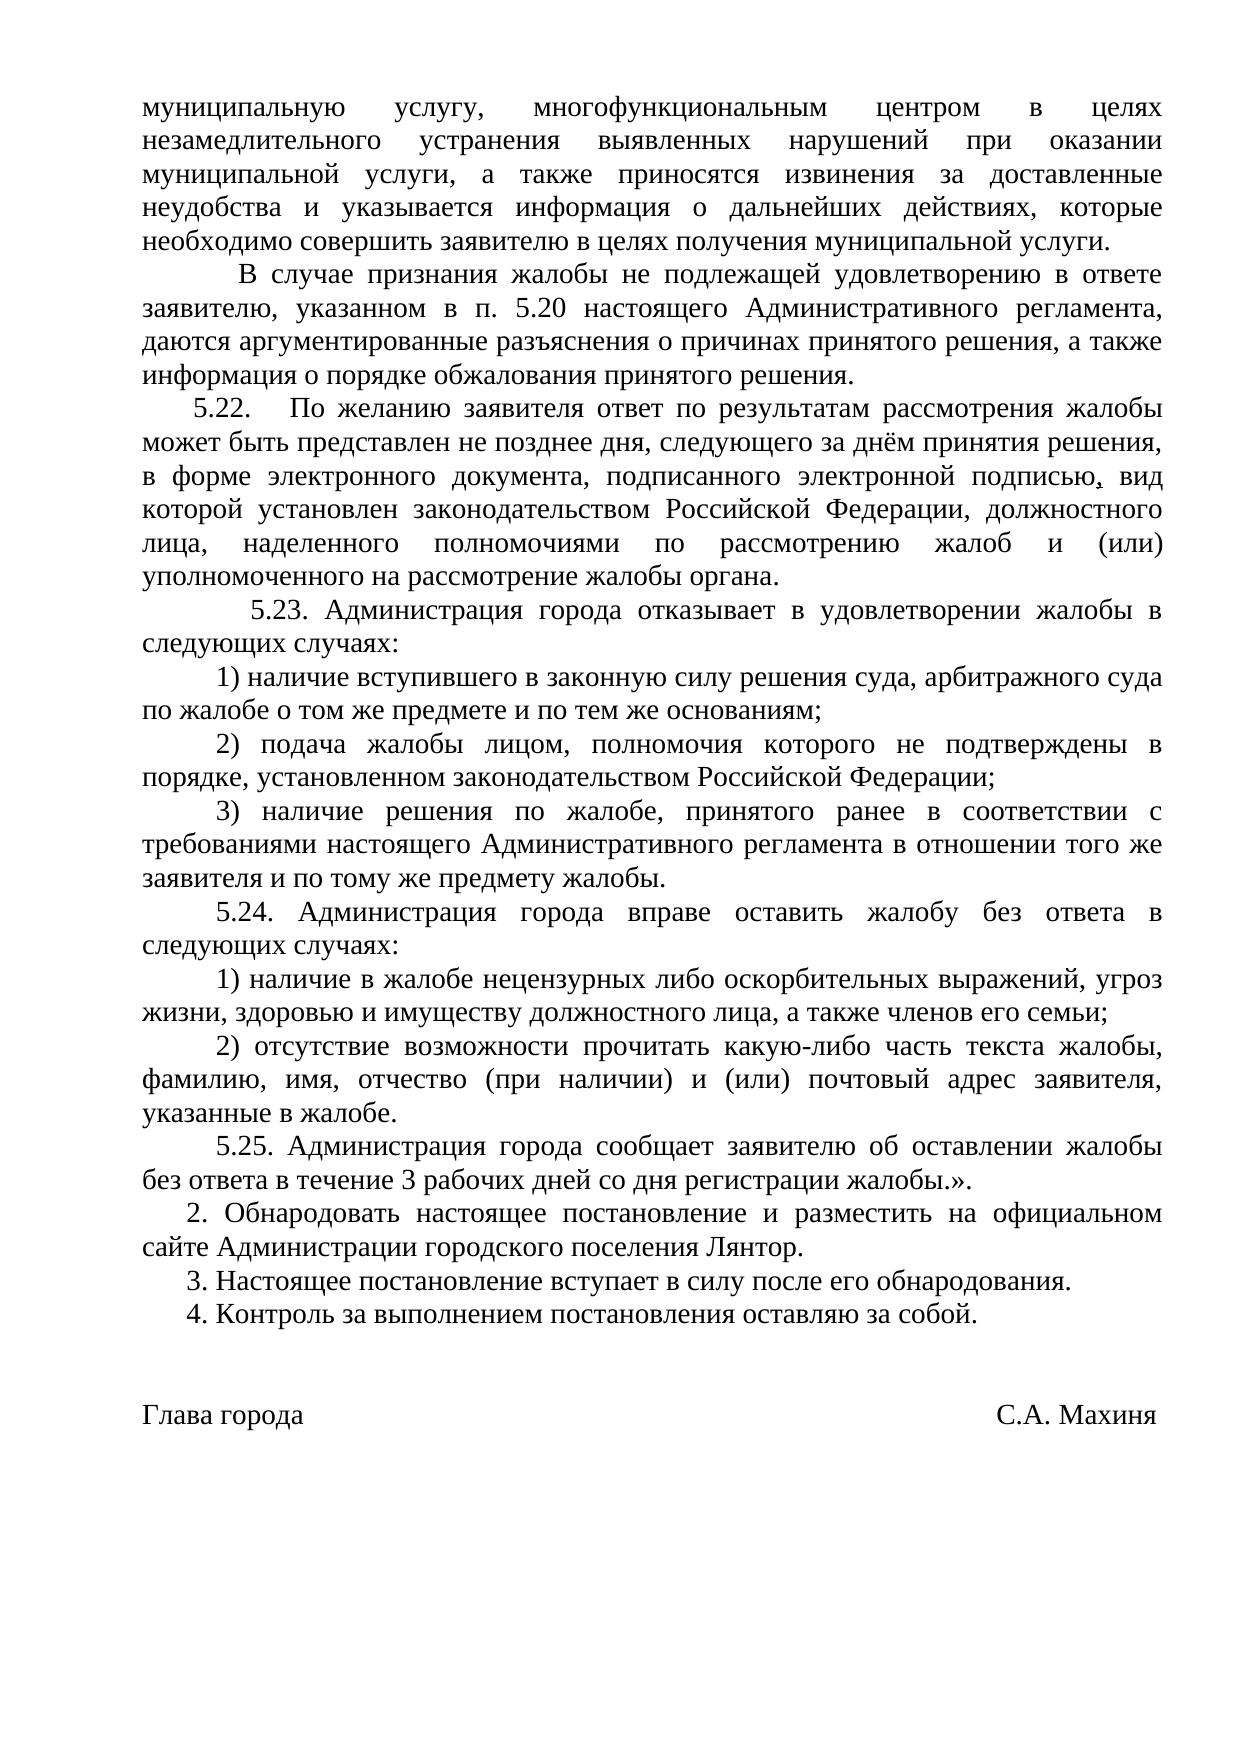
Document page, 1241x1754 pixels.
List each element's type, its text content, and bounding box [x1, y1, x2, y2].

text 1) наличие вступившего в законную силу решения суда, арбитражного суда по жалобе о том же предмете и по тем же основаниям; [142, 659, 1163, 726]
text 5.24. Администрация города вправе оставить жалобу без ответа в следующих случаях: [142, 894, 1163, 961]
text 5.22. По желанию заявителя ответ по результатам рассмотрения жалобы может быть представлен не позднее дня, следующего за днём принятия решения, в форме электронного документа, подписанного электронной подписью, вид которой установлен законодательством Российской Федерации, должностного лица, наделенного полномочиями по рассмотрению жалоб и (или) уполномоченного на рассмотрение жалобы органа. [142, 391, 1163, 592]
text В случае признания жалобы не подлежащей удовлетворению в ответе заявителю, указанном в п. 5.20 настоящего Административного регламента, даются аргументированные разъяснения о причинах принятого решения, а также информация о порядке обжалования принятого решения. [142, 256, 1163, 391]
text 3) наличие решения по жалобе, принятого ранее в соответствии с требованиями настоящего Административного регламента в отношении того же заявителя и по тому же предмету жалобы. [142, 793, 1163, 894]
text 3. Настоящее постановление вступает в силу после его обнародования. [142, 1263, 1163, 1296]
list 4. Контроль за выполнением постановления оставляю за собой. [142, 1296, 1163, 1330]
text 1) наличие в жалобе нецензурных либо оскорбительных выражений, угроз жизни, здоровью и имуществу должностного лица, а также членов его семьи; [142, 961, 1163, 1028]
text 2) подача жалобы лицом, полномочия которого не подтверждены в порядке, установленном законодательством Российской Федерации; [142, 726, 1163, 793]
text Глава города С.А. Махиня [142, 1397, 1163, 1430]
text 2. Обнародовать настоящее постановление и разместить на официальном сайте Администрации городского поселения Лянтор. [142, 1196, 1163, 1263]
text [142, 89, 1163, 256]
text 5.25. Администрация города сообщает заявителю об оставлении жалобы без ответа в течение 3 рабочих дней со дня регистрации жалобы.». [142, 1128, 1163, 1196]
text 2) отсутствие возможности прочитать какую-либо часть текста жалобы, фамилию, имя, отчество (при наличии) и (или) почтовый адрес заявителя, указанные в жалобе. [142, 1028, 1163, 1128]
text 5.23. Администрация города отказывает в удовлетворении жалобы в следующих случаях: [142, 592, 1163, 659]
